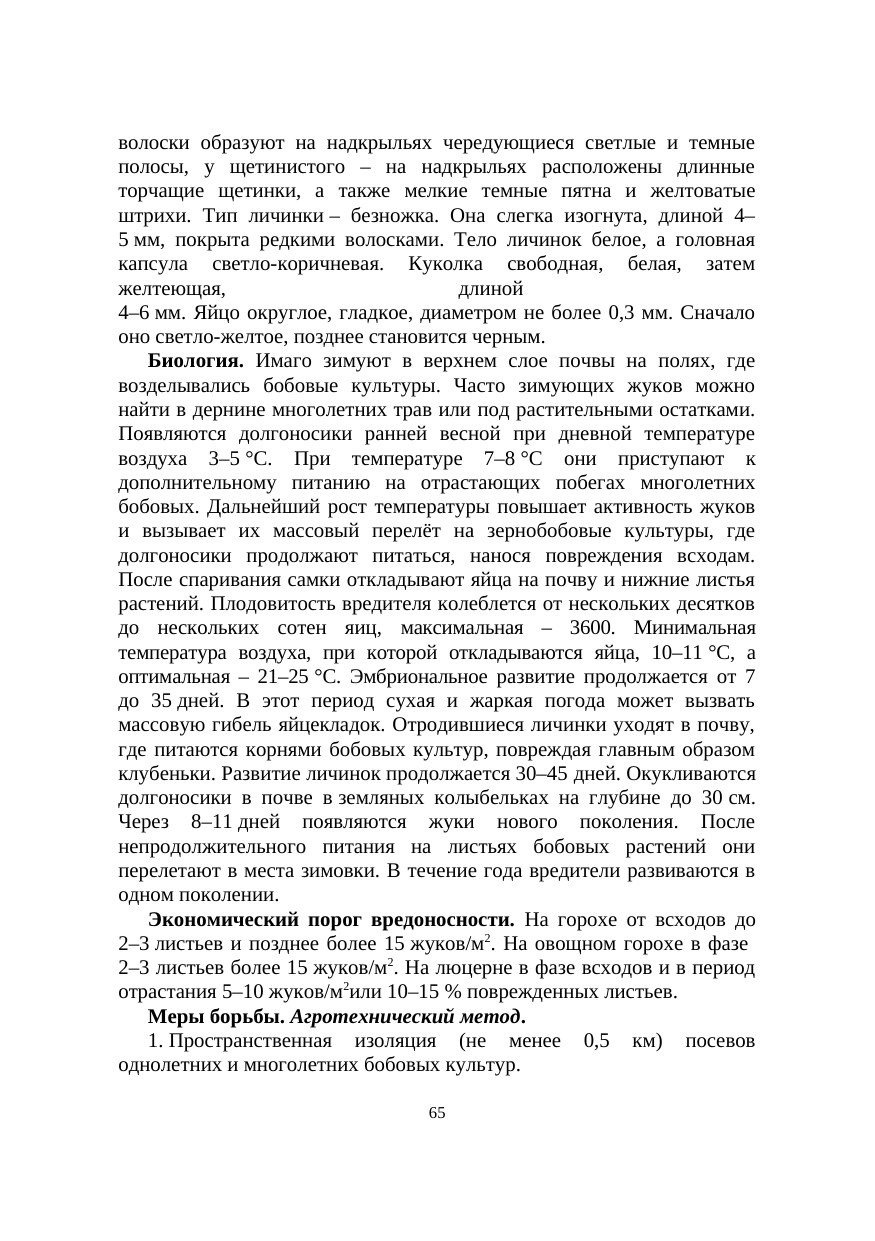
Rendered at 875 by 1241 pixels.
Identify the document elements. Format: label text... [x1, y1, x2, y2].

text 1. Пространственная изоляция (не менее 0,5 км) посевов однолетних и многолетних бобовых культур. [118, 1028, 756, 1076]
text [118, 130, 756, 348]
text Меры борьбы. Агротехнический метод. [118, 1004, 756, 1028]
text Биология. Имаго зимуют в верхнем слое почвы на полях, где возделывались бобовые культуры. Часто зимующих жуков можно найти в дернине многолетних трав или под растительными остатками. Появляются долгоносики ранней весной при дневной температуре воздуха 3–5 °С. При температуре 7–8 °С они приступают к дополнительному питанию на отрастающих побегах многолетних бобовых. Дальнейший рост температуры повышает активность жуков и вызывает их массовый перелёт на зернобобовые культуры, где долгоносики продолжают питаться, нанося повреждения всходам. После спаривания самки откладывают яйца на почву и нижние листья растений. Плодовитость вредителя колеблется от нескольких десятков до нескольких сотен яиц, максимальная – 3600. Минимальная температура воздуха, при которой откладываются яйца, 10–11 °С, а оптимальная – 21–25 °С. Эмбриональное развитие продолжается от 7 до 35 дней. В этот период сухая и жаркая погода может вызвать массовую гибель яйцекладок. Отродившиеся личинки уходят в почву, где питаются корнями бобовых культур, повреждая главным образом клубеньки. Развитие личинок продолжается 30–45 дней. Окукливаются долгоносики в почве в земляных колыбельках на глубине до 30 см. Через 8–11 дней появляются жуки нового поколения. После непродолжительного питания на листьях бобовых растений они перелетают в места зимовки. В течение года вредители развиваются в одном поколении. [118, 348, 756, 906]
text Экономический порог вредоносности. На горохе от всходов до 2–3 листьев и позднее более 15 жуков/м2. На овощном горохе в фазе 2–3 листьев более 15 жуков/м2. На люцерне в фазе всходов и в период отрастания 5–10 жуков/м2или 10–15 % поврежденных листьев. [118, 907, 756, 1003]
